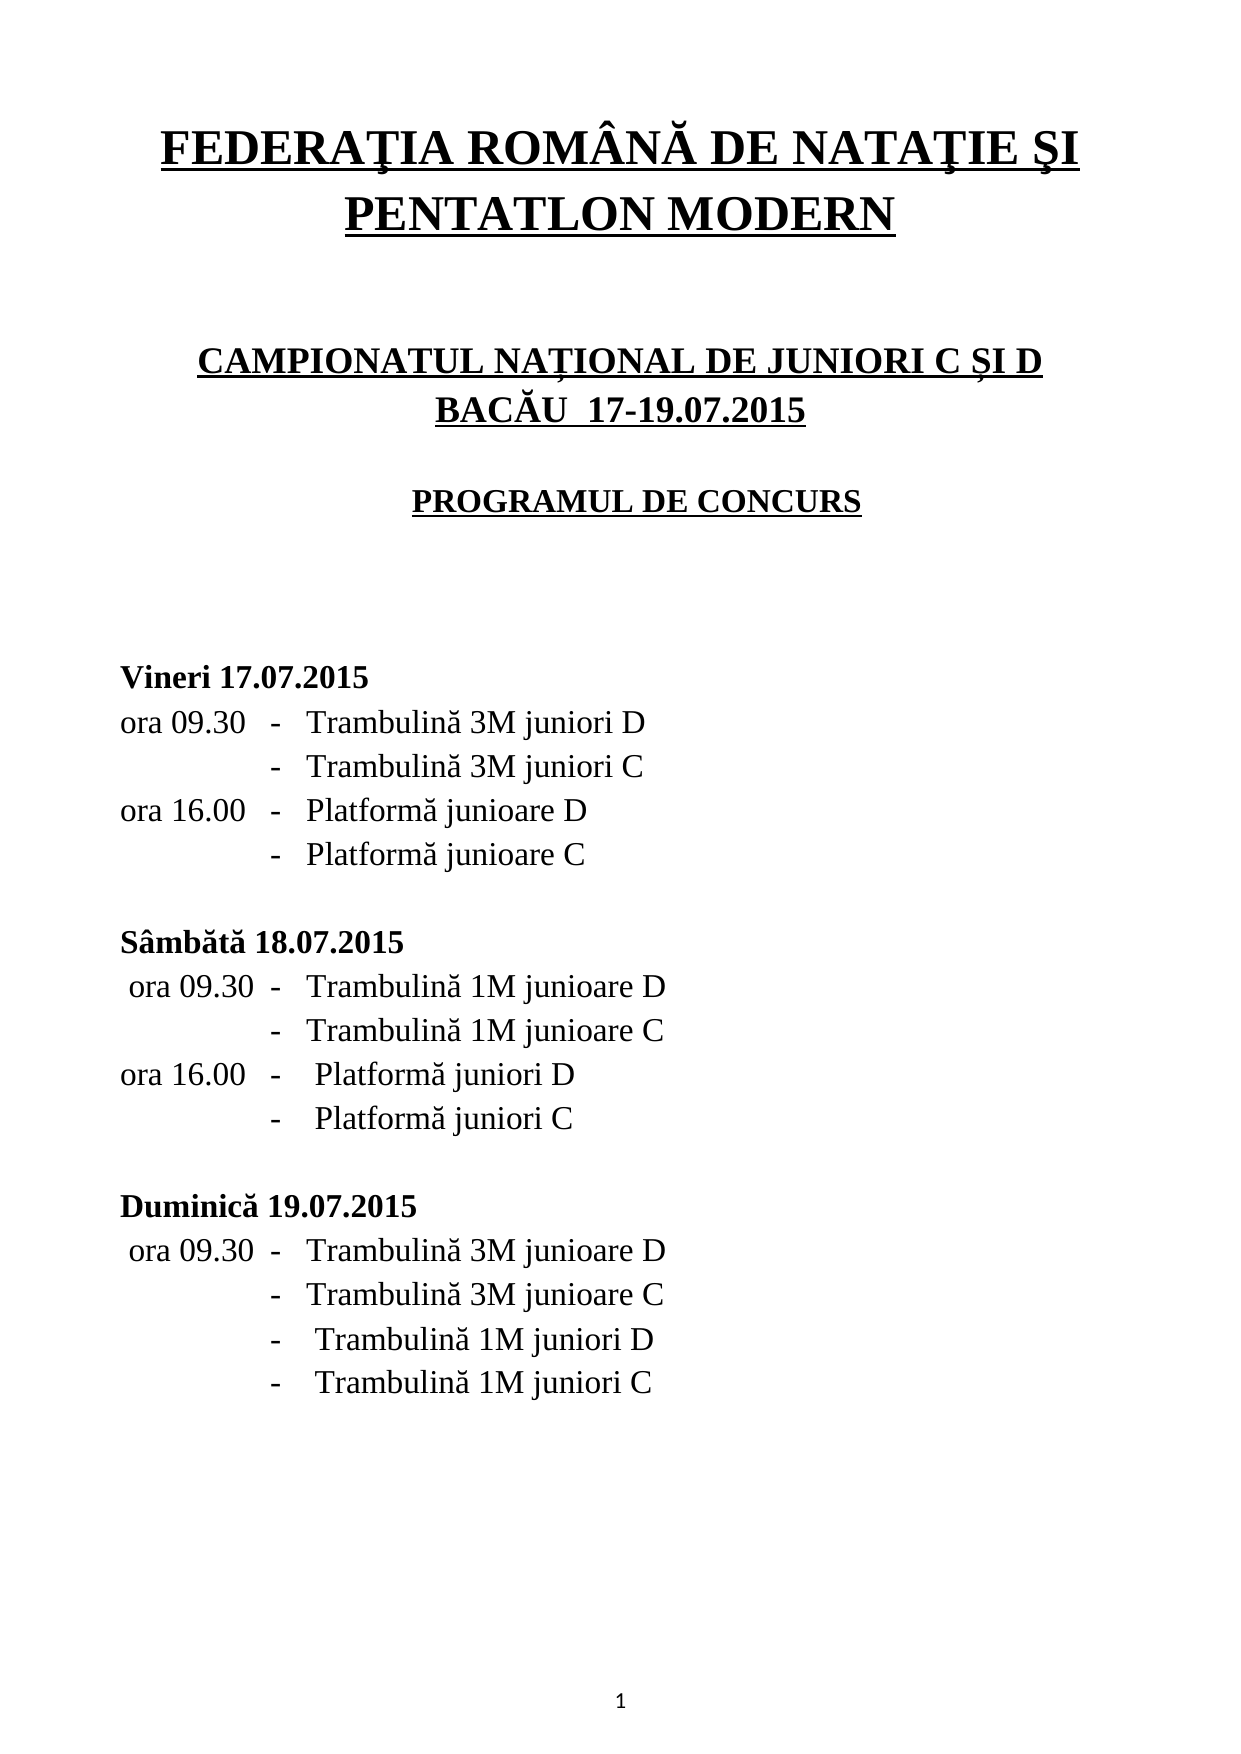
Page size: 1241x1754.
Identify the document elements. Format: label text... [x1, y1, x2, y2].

text ora 09.30 - Trambulină 3M juniori D [120, 702, 1120, 740]
text Sâmbătă 18.07.2015 [120, 922, 1120, 961]
text FEDERAŢIA ROMÂNĂ DE NATAŢIE ŞI PENTATLON MODERN [120, 118, 1120, 242]
text Vineri 17.07.2015 [120, 658, 1120, 696]
text - Platformă juniori C [120, 1098, 1120, 1137]
text - Trambulină 3M junioare C [120, 1275, 1120, 1313]
text - Trambulină 1M juniori D [120, 1319, 1120, 1357]
text - Trambulină 3M juniori C [195, 746, 1120, 784]
text ora 16.00 - Platformă junioare D [120, 790, 1120, 828]
text - Trambulină 1M juniori C [120, 1363, 1120, 1401]
text - Trambulină 1M junioare C [120, 1010, 1120, 1049]
text ora 16.00 - Platformă juniori D [120, 1054, 1120, 1093]
text PROGRAMUL DE CONCURS [120, 482, 1120, 520]
text CAMPIONATUL NAȚIONAL DE JUNIORI C ȘI D [120, 338, 1120, 381]
text BACĂU 17-19.07.2015 [120, 388, 1120, 431]
text ora 09.30 - Trambulină 3M junioare D [120, 1231, 1120, 1269]
text - Platformă junioare C [195, 834, 1120, 872]
text ora 09.30 - Trambulină 1M junioare D [120, 966, 1120, 1004]
text Duminică 19.07.2015 [120, 1187, 1120, 1225]
